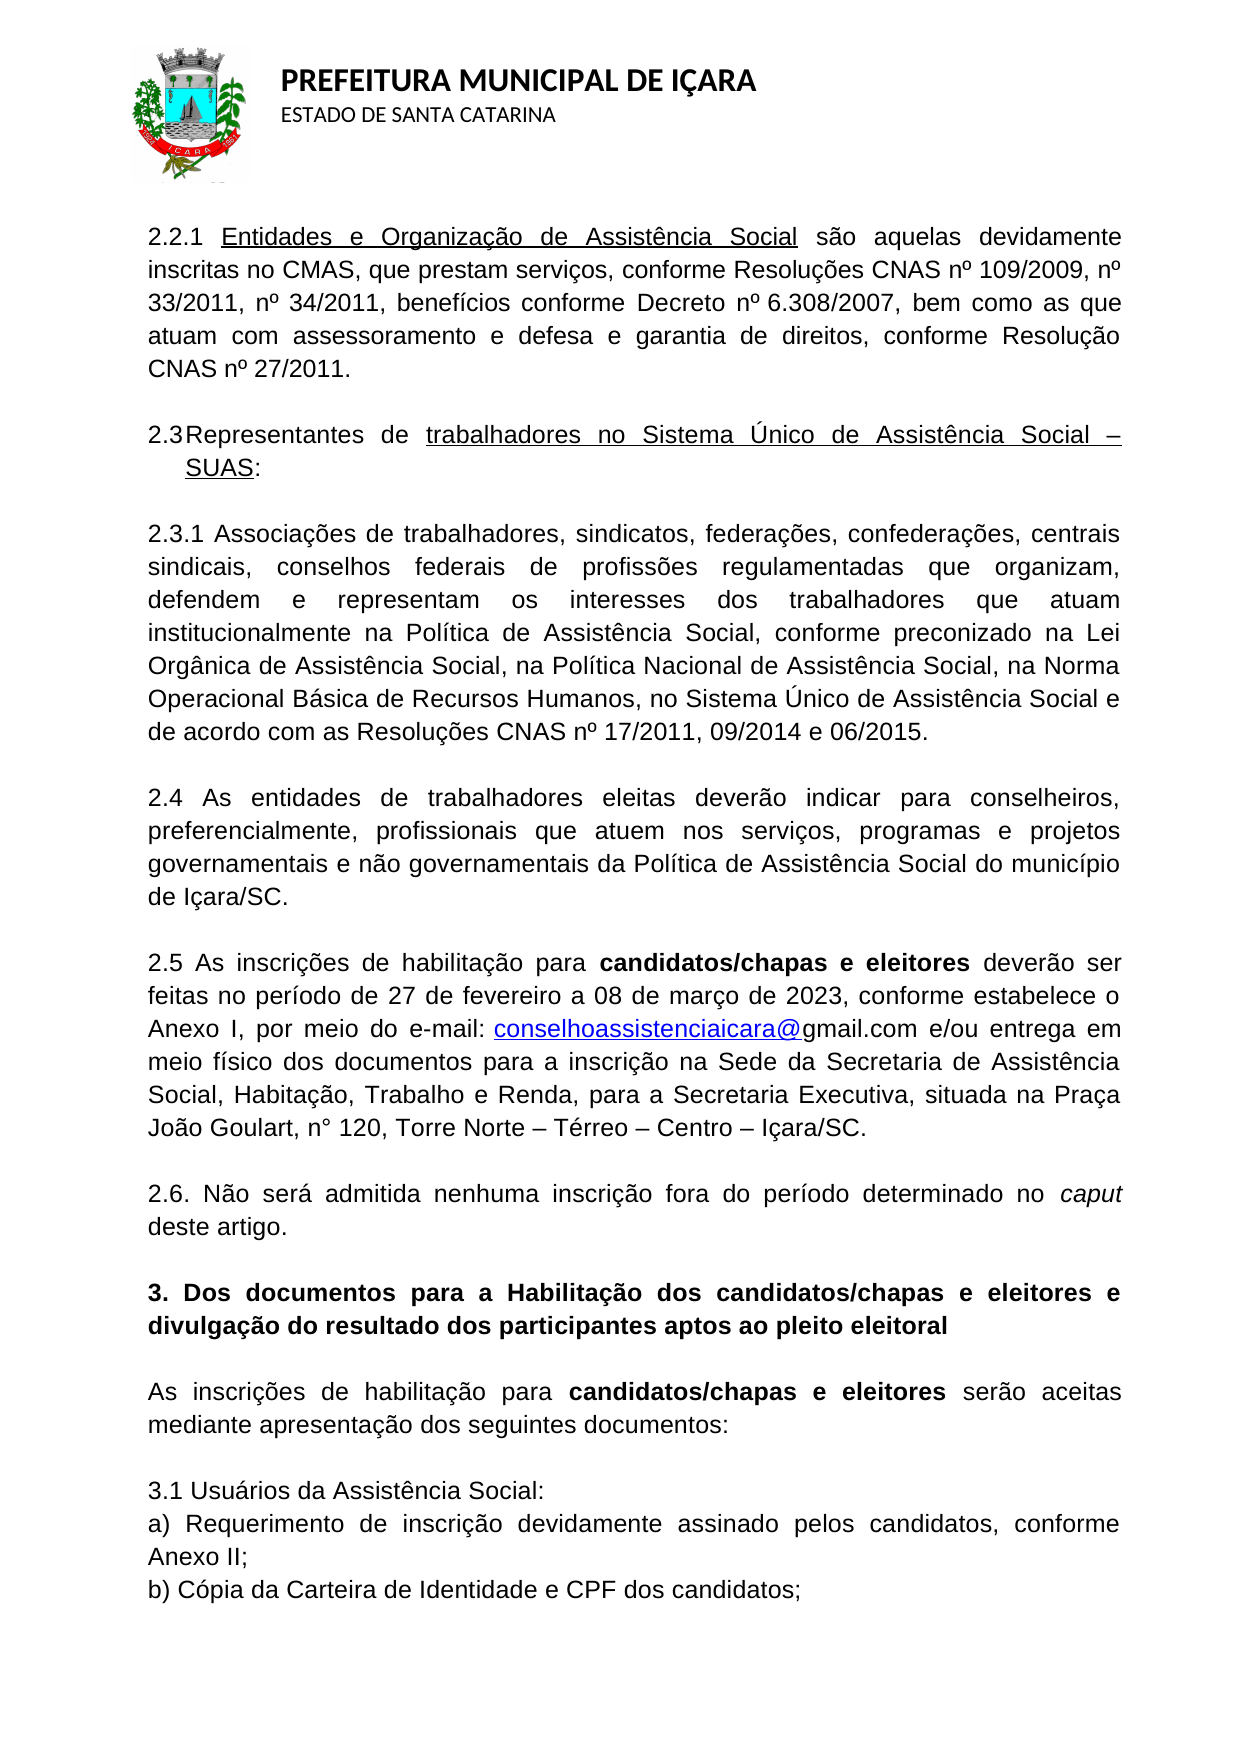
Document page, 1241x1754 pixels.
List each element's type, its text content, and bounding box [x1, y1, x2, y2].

text 2.6. Não será admitida nenhuma inscrição fora do período determinado no caput deste artigo. [148, 1179, 1122, 1241]
text 2.3.1 Associações de trabalhadores, sindicatos, federações, confederações, centrais sindicais, conselhos federais de profissões regulamentadas que organizam, defendem e representam os interesses dos trabalhadores que atuam institucionalmente na Política de Assistência Social, conforme preconizado na Lei Orgânica de Assistência Social, na Política Nacional de Assistência Social, na Norma Operacional Básica de Recursos Humanos, no Sistema Único de Assistência Social e de acordo com as Resoluções CNAS nº 17/2011, 09/2014 e 06/2015. [148, 519, 1122, 746]
picture [130, 44, 250, 183]
text As inscrições de habilitação para candidatos/chapas e eleitores serão aceitas mediante apresentação dos seguintes documentos: [148, 1377, 1122, 1439]
text 3. Dos documentos para a Habilitação dos candidatos/chapas e eleitores e divulgação do resultado dos participantes aptos ao pleito eleitoral [148, 1278, 1122, 1340]
text 2.2.1 Entidades e Organização de Assistência Social são aquelas devidamente inscritas no CMAS, que prestam serviços, conforme Resoluções CNAS nº 109/2009, nº 33/2011, nº 34/2011, benefícios conforme Decreto nº 6.308/2007, bem como as que atuam com assessoramento e defesa e garantia de direitos, conforme Resolução CNAS nº 27/2011. [148, 222, 1122, 382]
text b) Cópia da Carteira de Identidade e CPF dos candidatos; [148, 1575, 1122, 1604]
text 2.4 As entidades de trabalhadores eleitas deverão indicar para conselheiros, preferencialmente, profissionais que atuem nos serviços, programas e projetos governamentais e não governamentais da Política de Assistência Social do município de Içara/SC. [148, 783, 1122, 911]
text 3.1 Usuários da Assistência Social: [148, 1476, 1122, 1505]
text 2.5 As inscrições de habilitação para candidatos/chapas e eleitores deverão ser feitas no período de 27 de fevereiro a 08 de março de 2023, conforme estabelece o Anexo I, por meio do e-mail: conselhoassistenciaicara@gmail.com e/ou entrega em meio físico dos documentos para a inscrição na Sede da Secretaria de Assistência Social, Habitação, Trabalho e Renda, para a Secretaria Executiva, situada na Praça João Goulart, n° 120, Torre Norte – Térreo – Centro – Içara/SC. [148, 948, 1122, 1142]
list Representantes de trabalhadores no Sistema Único de Assistência Social – SUAS: [148, 420, 1122, 481]
text a) Requerimento de inscrição devidamente assinado pelos candidatos, conforme Anexo II; [148, 1509, 1122, 1571]
